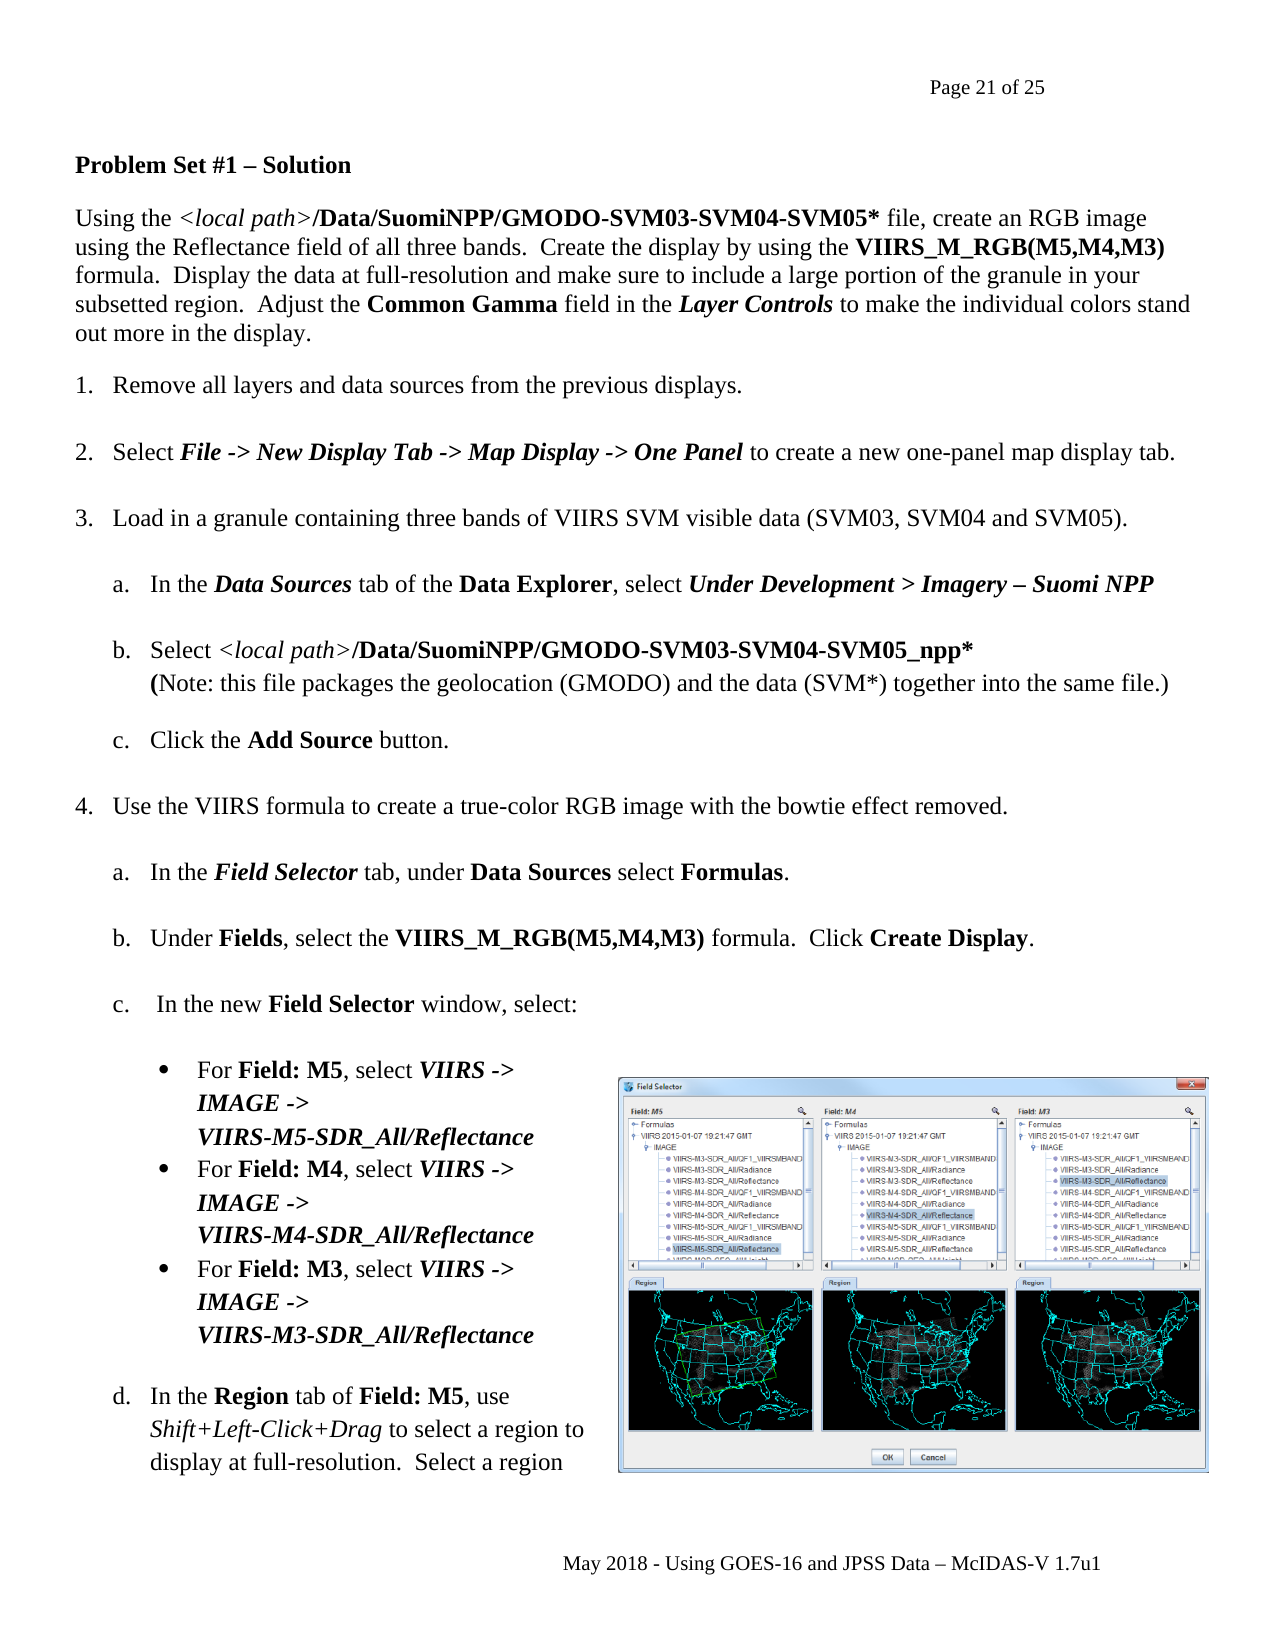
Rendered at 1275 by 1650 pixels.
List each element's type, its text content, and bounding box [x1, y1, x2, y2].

list Click the Add Source button. [112, 725, 1200, 787]
text Using the <local path>/Data/SuomiNPP/GMODO-SVM03-SVM04-SVM05* file, create an RGB image using the Reflectance field of all three bands. Create the display by using the VIIRS_M_RGB(M5,M4,M3) formula. Display the data at full-resolution and make sure to include a large portion of the granule in your subsetted region. Adjust the Common Gamma field in the Layer Controls to make the individual colors stand out more in the display. [75, 203, 1200, 371]
list In the Data Sources tab of the Data Explorer, select Under Development > Imagery – Suomi NPP [112, 569, 1200, 631]
list Under Fields, select the VIIRS_M_RGB(M5,M4,M3) formula. Click Create Display. [112, 923, 1200, 985]
list Select <local path>/Data/SuomiNPP/GMODO-SVM03-SVM04-SVM05_npp* [112, 635, 1200, 663]
list For Field: M4, select VIIRS -> IMAGE -> VIIRS-M4-SDR_All/Reflectance [159, 1154, 618, 1249]
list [112, 1381, 1200, 1476]
list Remove all layers and data sources from the previous displays. [75, 371, 1200, 432]
list Load in a granule containing three bands of VIIRS SVM visible data (SVM03, SVM04 and SVM05). [75, 503, 1200, 564]
list For Field: M5, select VIIRS -> IMAGE -> VIIRS-M5-SDR_All/Reflectance [159, 1056, 1200, 1150]
text Problem Set #1 – Solution [75, 150, 1200, 203]
list For Field: M3, select VIIRS -> IMAGE -> VIIRS-M3-SDR_All/Reflectance [159, 1254, 618, 1348]
list (Note: this file packages the geolocation (GMODO) and the data (SVM*) together into the same file.) [150, 668, 1200, 725]
list Select File -> New Display Tab -> Map Display -> One Panel to create a new one-panel map display tab. [75, 437, 1200, 498]
list Use the VIIRS formula to create a true-color RGB image with the bowtie effect removed. [75, 791, 1200, 853]
list In the new Field Selector window, select: [112, 989, 1200, 1051]
picture [618, 1077, 1209, 1473]
list In the Field Selector tab, under Data Sources select Formulas. [112, 857, 1200, 919]
